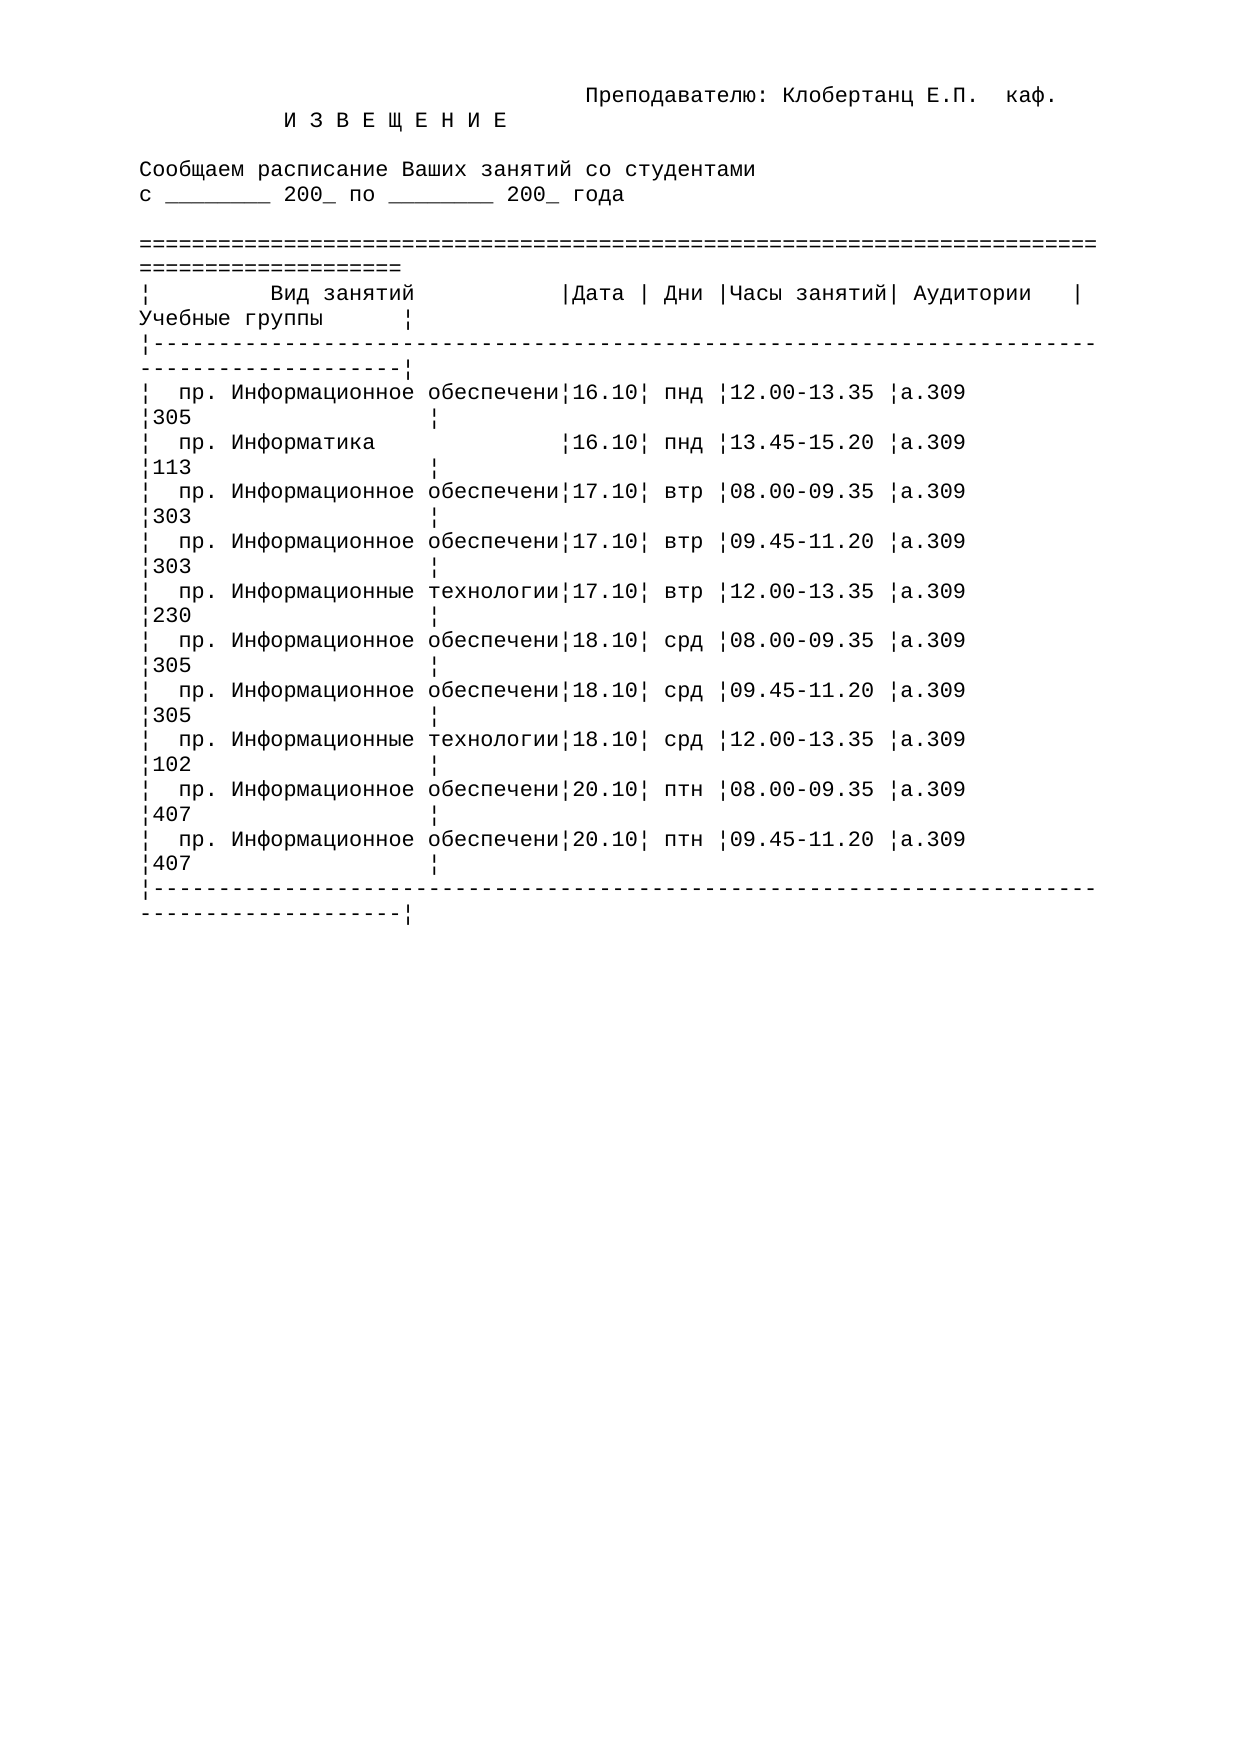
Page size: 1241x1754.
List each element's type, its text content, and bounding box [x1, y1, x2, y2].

text ¦ пр. Информационное обеспечени¦17.10¦ втp ¦08.00-09.35 ¦а.309 ¦303 ¦ [139, 481, 1101, 530]
text ¦--------------------------------------------------------------------------------------------¦ [139, 332, 1101, 381]
text И З В Е Щ Е Н И Е [139, 109, 1101, 133]
text Сообщаем расписание Ваших занятий со студентами [139, 158, 1101, 183]
text Преподавателю: Клобертанц Е.П. каф. [139, 84, 1101, 109]
text с ________ 200_ по ________ 200_ года [139, 183, 1101, 208]
text ¦ пр. Информационные технологии¦17.10¦ втp ¦12.00-13.35 ¦а.309 ¦230 ¦ [139, 580, 1101, 629]
text ¦--------------------------------------------------------------------------------------------¦ [139, 877, 1101, 927]
text ¦ пр. Информационное обеспечени¦16.10¦ пнд ¦12.00-13.35 ¦а.309 ¦305 ¦ [139, 381, 1101, 431]
text ¦ пр. Информационное обеспечени¦20.10¦ птн ¦08.00-09.35 ¦а.309 ¦407 ¦ [139, 778, 1101, 828]
text ============================================================================================= [139, 233, 1101, 282]
text ¦ пр. Информационное обеспечени¦17.10¦ втp ¦09.45-11.20 ¦а.309 ¦303 ¦ [139, 530, 1101, 580]
text ¦ пр. Информационное обеспечени¦18.10¦ сpд ¦08.00-09.35 ¦а.309 ¦305 ¦ [139, 629, 1101, 679]
text ¦ Вид занятий |Дата | Дни |Часы занятий| Аудитории | Учебные группы ¦ [139, 282, 1101, 332]
text ¦ пр. Информационное обеспечени¦18.10¦ сpд ¦09.45-11.20 ¦а.309 ¦305 ¦ [139, 679, 1101, 728]
text ¦ пр. Информационное обеспечени¦20.10¦ птн ¦09.45-11.20 ¦а.309 ¦407 ¦ [139, 828, 1101, 877]
text ¦ пр. Информатика ¦16.10¦ пнд ¦13.45-15.20 ¦а.309 ¦113 ¦ [139, 431, 1101, 481]
text ¦ пр. Информационные технологии¦18.10¦ сpд ¦12.00-13.35 ¦а.309 ¦102 ¦ [139, 728, 1101, 778]
